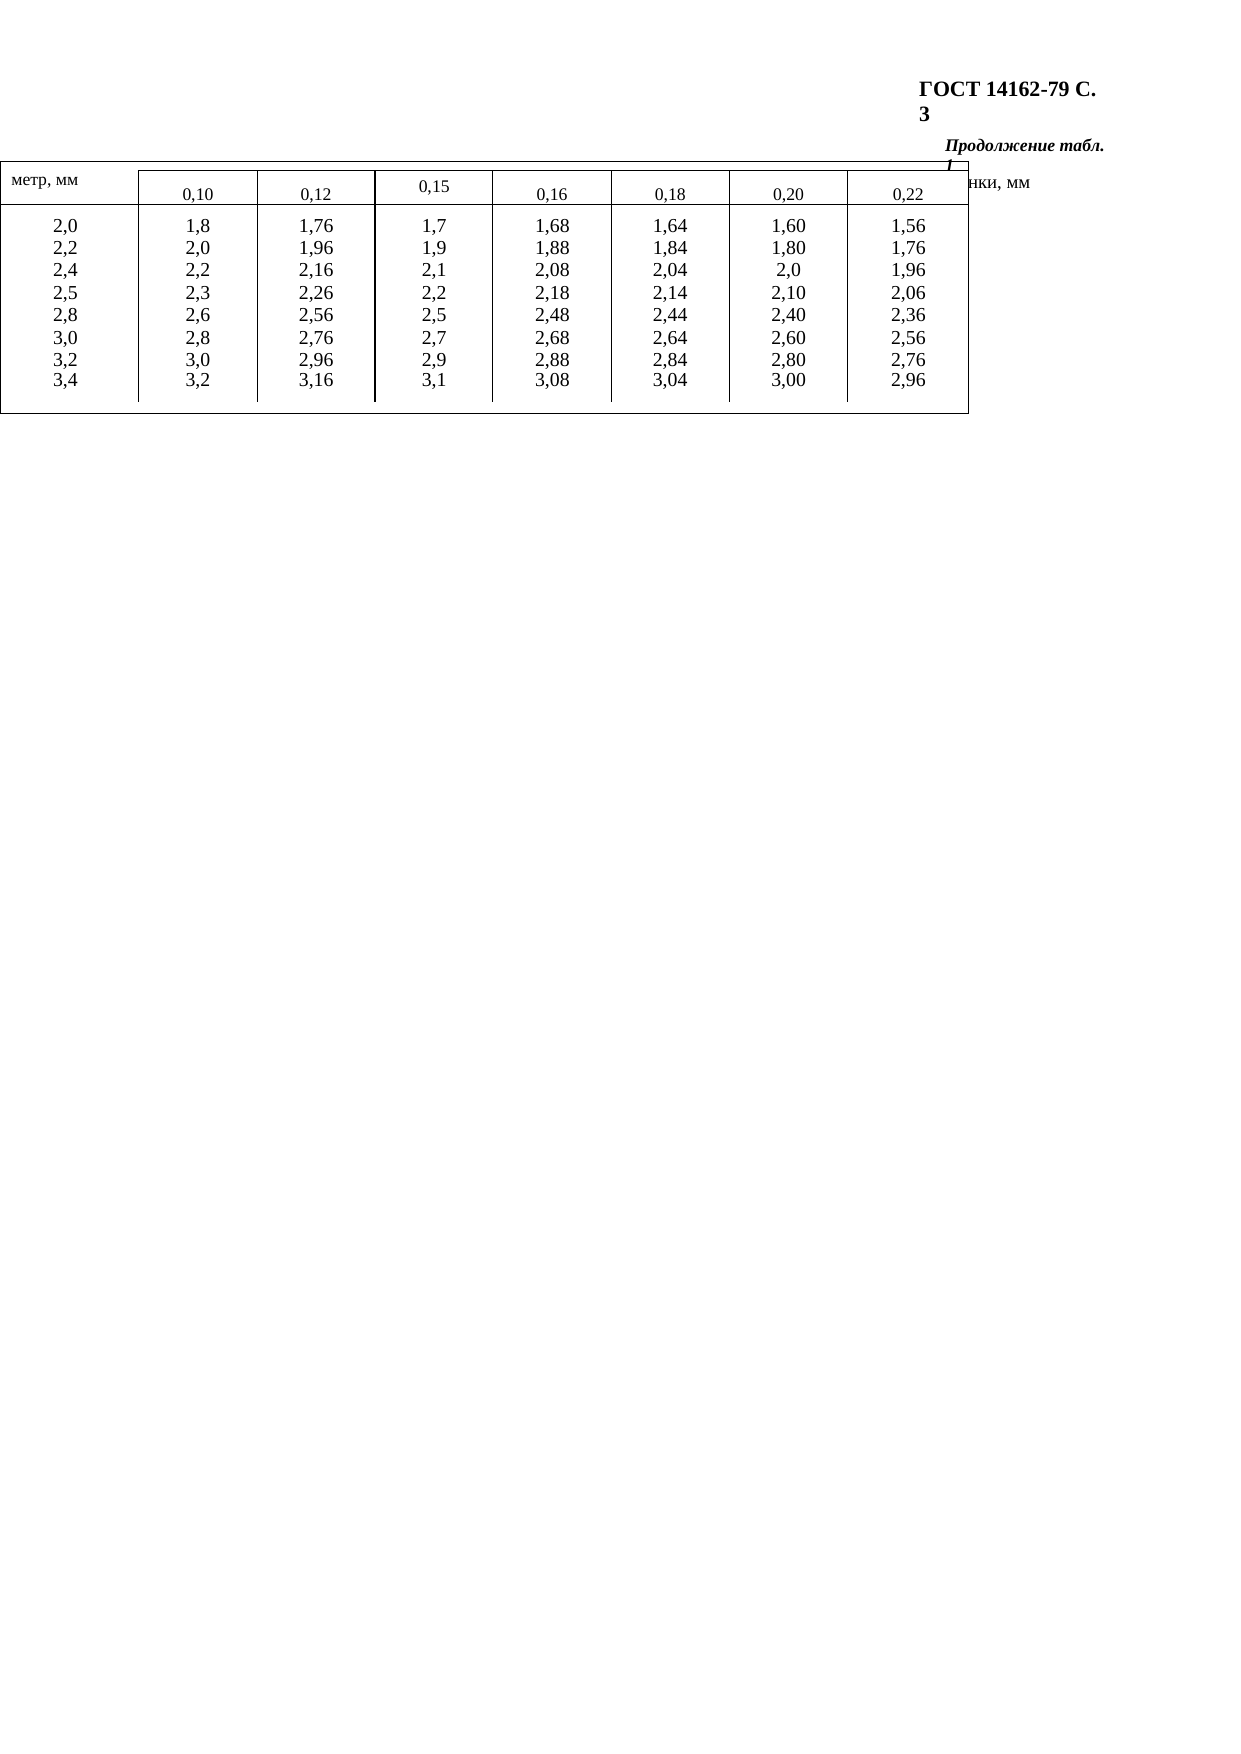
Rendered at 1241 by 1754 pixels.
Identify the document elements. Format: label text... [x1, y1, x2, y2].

table_cell 2,3 [139, 281, 257, 303]
table_cell 2,5 [1, 281, 138, 303]
table_cell 1,80 [730, 237, 847, 258]
table_cell 2,8 [1, 303, 138, 326]
table_header 0,18 [612, 171, 729, 204]
table_cell 2,44 [612, 303, 729, 326]
table_cell 2,2 [139, 258, 257, 281]
table_cell 1,84 [612, 237, 729, 258]
table_cell 2,88 [493, 348, 611, 371]
table_cell 3,1 [376, 371, 492, 402]
table_cell 2,84 [612, 348, 729, 371]
table_cell 2,96 [848, 371, 968, 402]
table_cell 2,5 [376, 303, 492, 326]
table_cell 2,56 [848, 326, 968, 348]
table_cell 2,4 [1, 258, 138, 281]
table_cell 2,18 [493, 281, 611, 303]
table_cell 2,10 [730, 281, 847, 303]
table_cell 2,16 [258, 258, 374, 281]
table_cell 1,8 [139, 205, 257, 237]
table_cell 2,6 [139, 303, 257, 326]
table_cell 3,0 [139, 348, 257, 371]
table_cell 1,96 [258, 237, 374, 258]
table_cell 2,80 [730, 348, 847, 371]
table_cell 2,8 [139, 326, 257, 348]
table_cell 2,06 [848, 281, 968, 303]
table_cell 1,56 [848, 205, 968, 237]
table_header 0,22 [848, 171, 968, 204]
table_cell 2,76 [848, 348, 968, 371]
table_header 0,16 [493, 171, 611, 204]
table_cell 2,04 [612, 258, 729, 281]
table_cell 2,7 [376, 326, 492, 348]
table_cell 3,4 [1, 371, 138, 402]
table_cell 2,2 [1, 237, 138, 258]
table_cell 2,40 [730, 303, 847, 326]
table_cell 2,26 [258, 281, 374, 303]
table_cell 1,96 [848, 258, 968, 281]
table_cell 3,2 [139, 371, 257, 402]
table_cell 2,36 [848, 303, 968, 326]
table_cell 2,0 [1, 205, 138, 237]
table_header 0,10 [139, 171, 257, 204]
table_cell 3,0 [1, 326, 138, 348]
table_cell 1,68 [493, 205, 611, 237]
table_header 0,20 [730, 171, 847, 204]
table_cell 1,60 [730, 205, 847, 237]
table_cell 2,56 [258, 303, 374, 326]
table_cell 2,68 [493, 326, 611, 348]
table_cell 3,16 [258, 371, 374, 402]
table_cell 2,2 [376, 281, 492, 303]
table_cell 2,0 [730, 258, 847, 281]
table_cell 2,60 [730, 326, 847, 348]
table_cell 3,2 [1, 348, 138, 371]
table_cell 2,08 [493, 258, 611, 281]
table_cell 1,76 [848, 237, 968, 258]
table_cell 1,9 [376, 237, 492, 258]
table_cell 2,0 [139, 237, 257, 258]
table_cell 2,48 [493, 303, 611, 326]
table_header 0,15 [376, 171, 492, 204]
table_cell 2,96 [258, 348, 374, 371]
table_cell 3,00 [730, 371, 847, 402]
table_cell 2,1 [376, 258, 492, 281]
table_cell 1,7 [376, 205, 492, 237]
table_cell 3,08 [493, 371, 611, 402]
table_cell 1,88 [493, 237, 611, 258]
table_header 0,12 [258, 171, 374, 204]
table_cell 2,76 [258, 326, 374, 348]
table_cell 1,76 [258, 205, 374, 237]
table_cell 1,64 [612, 205, 729, 237]
table_cell 2,64 [612, 326, 729, 348]
table_header метр, мм [1, 170, 138, 204]
table_cell 3,04 [612, 371, 729, 402]
table_cell 2,14 [612, 281, 729, 303]
table_cell 2,9 [376, 348, 492, 371]
